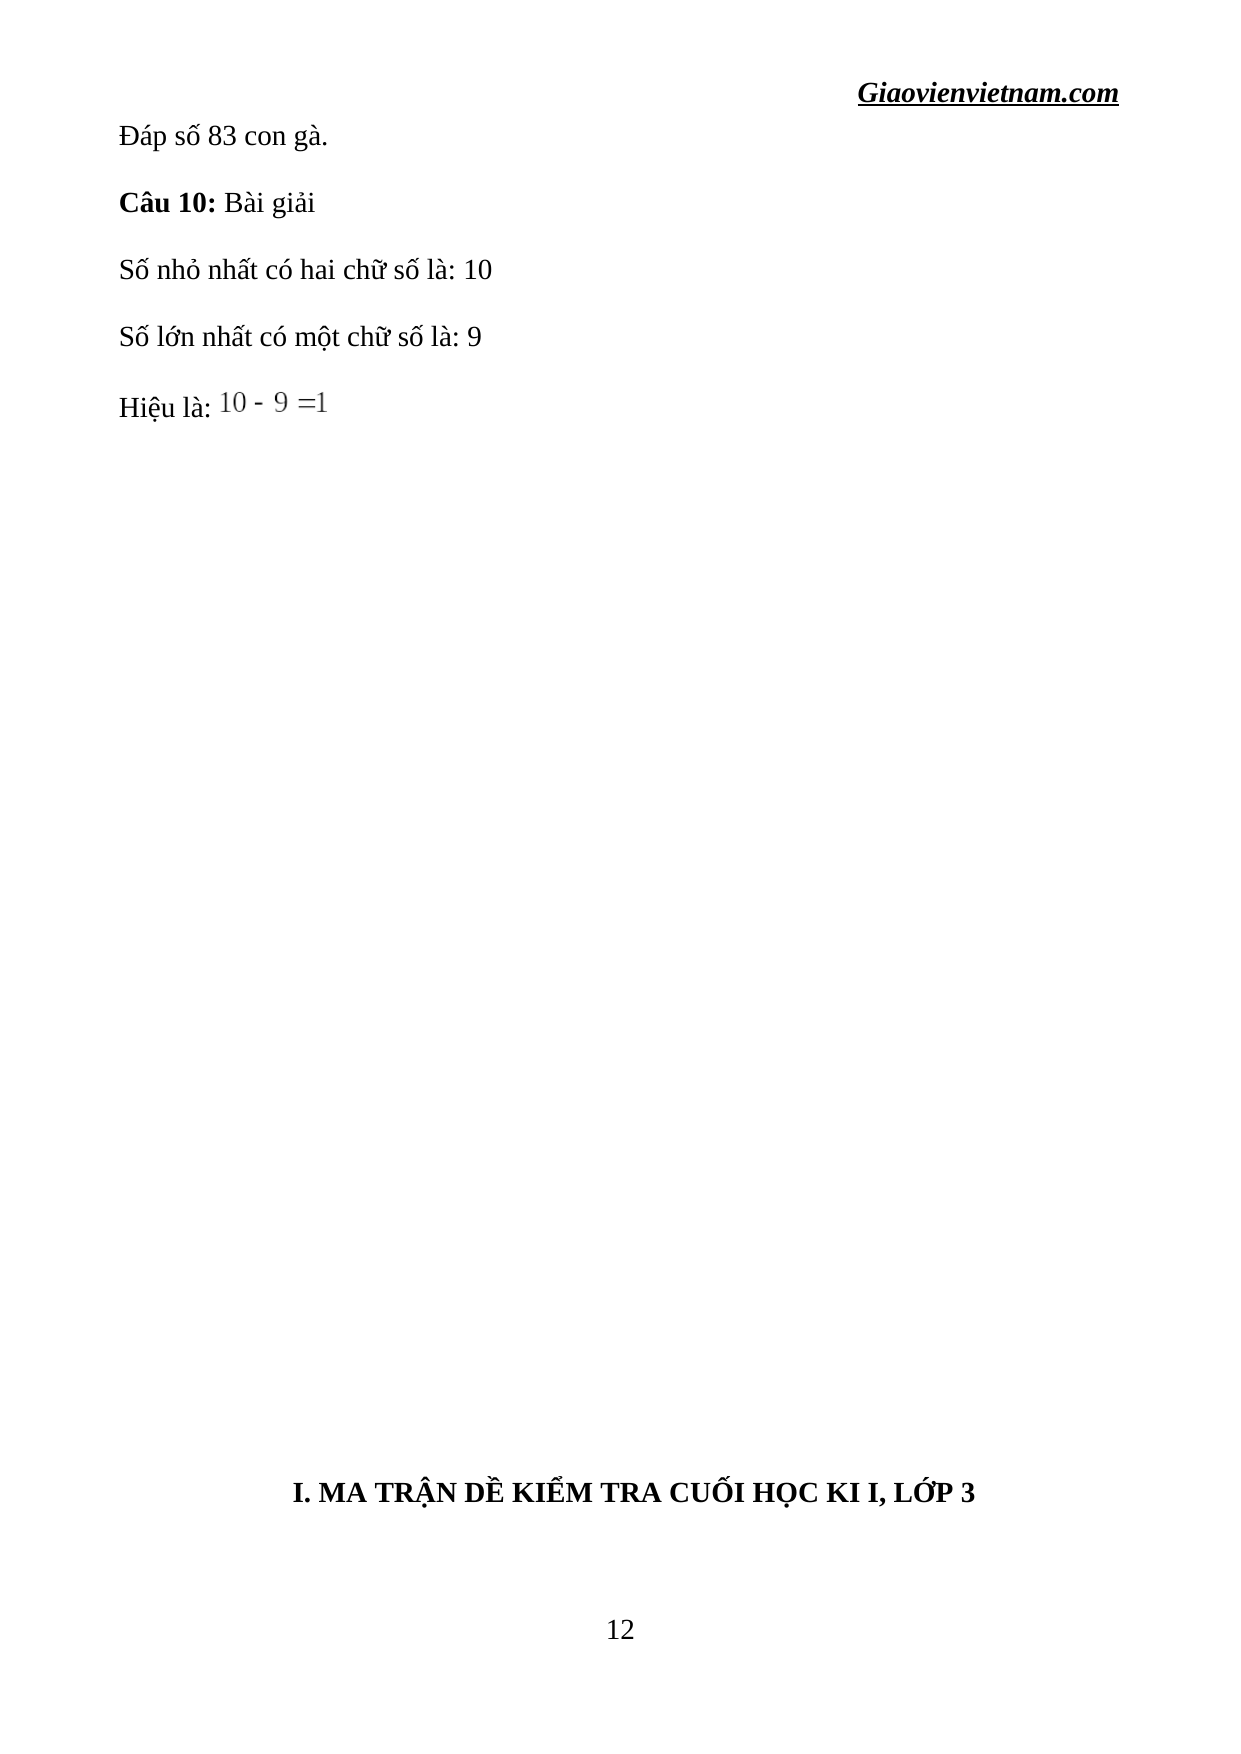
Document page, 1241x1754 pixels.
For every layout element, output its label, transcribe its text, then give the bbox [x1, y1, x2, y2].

table_header I. MA TRẬN DỀ KIỂM TRA CUỐI HỌC KI I, LỚP 3 [28, 1475, 1240, 1561]
text Số lớn nhất có một chữ số là: 9 [118, 319, 1122, 353]
text Số nhỏ nhất có hai chữ số là: 10 [118, 252, 1122, 286]
text Hiệu là: [118, 386, 1122, 424]
text Đáp số 83 con gà. [118, 118, 1122, 152]
text Câu 10: Bài giải [118, 186, 1122, 219]
